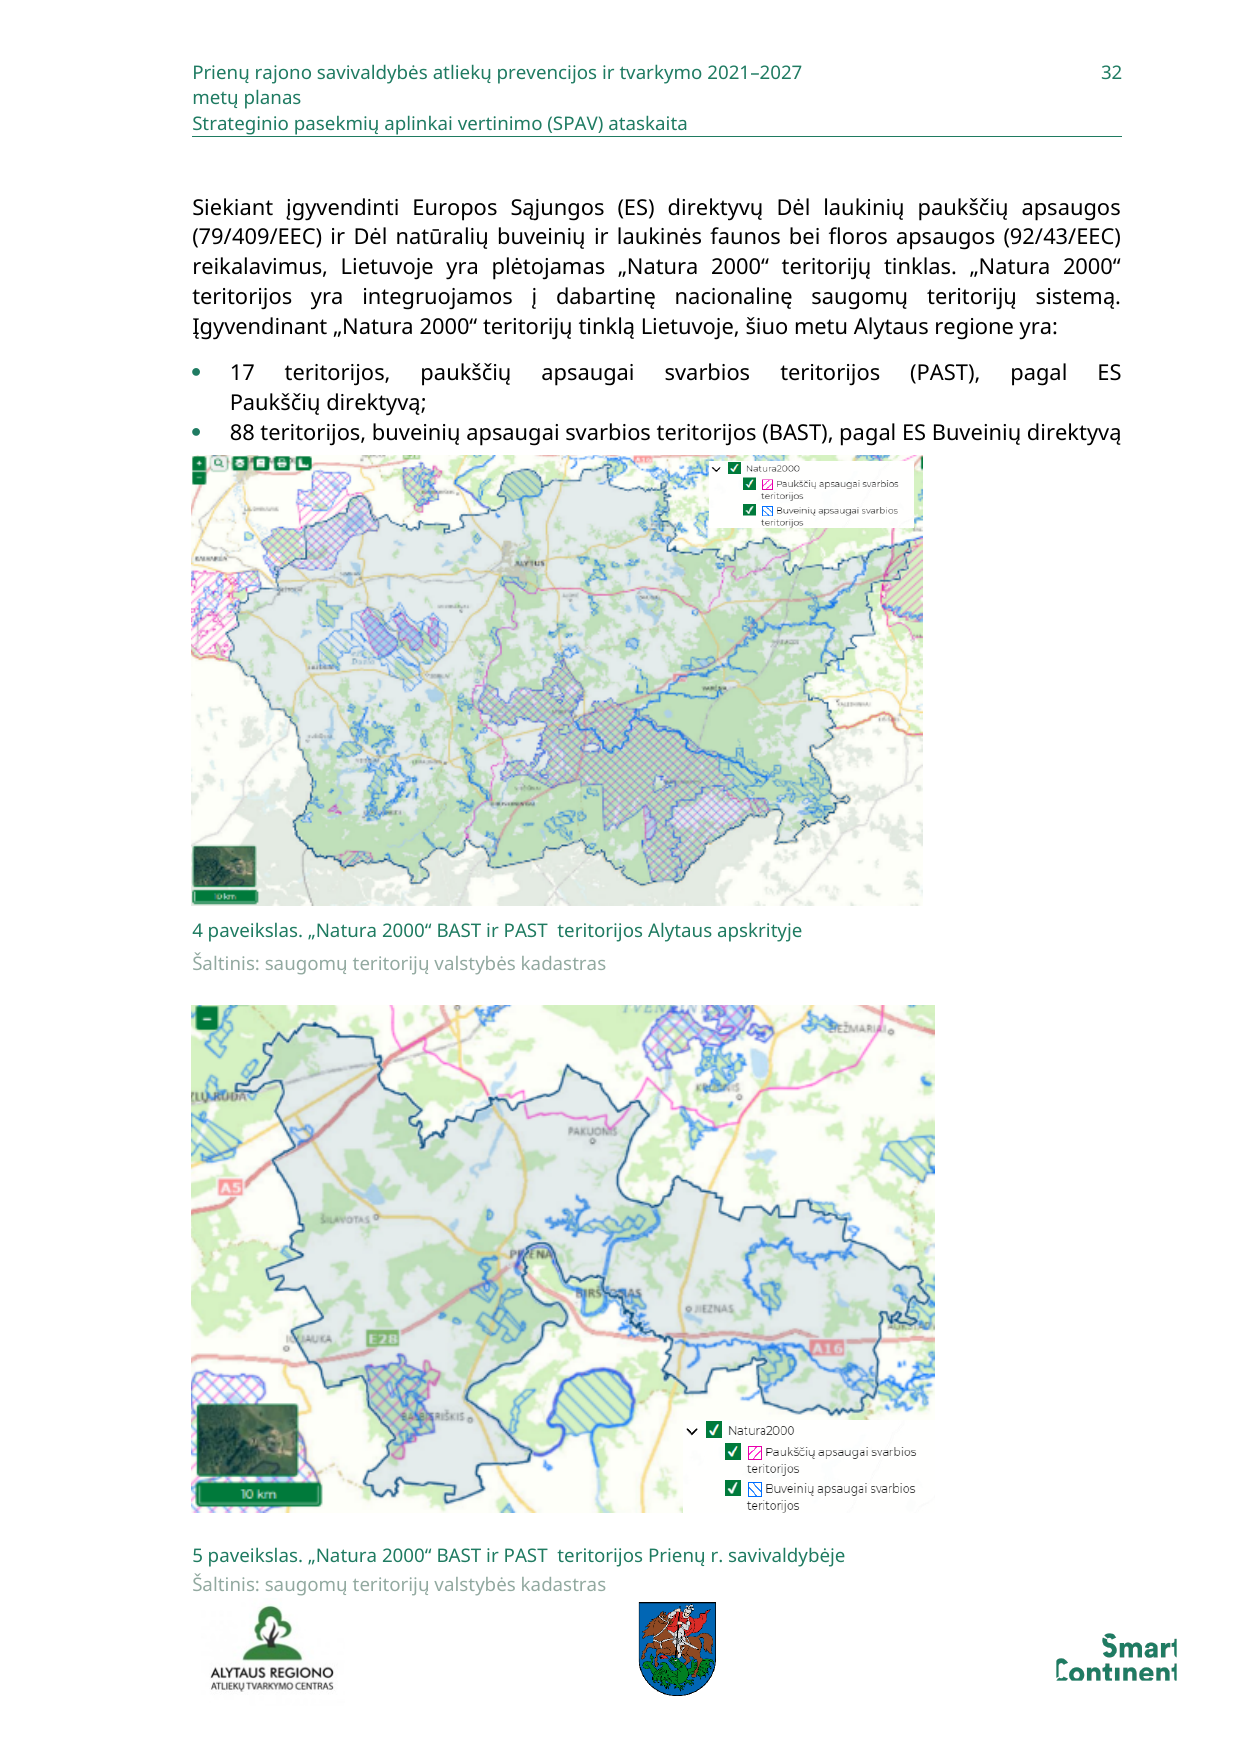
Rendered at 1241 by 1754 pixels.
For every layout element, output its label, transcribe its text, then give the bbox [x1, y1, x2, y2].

picture [638, 1602, 716, 1696]
text 17 teritorijos, paukščių apsaugai svarbios teritorijos (PAST), pagal ES Paukščių direktyvą; [192, 357, 1122, 417]
picture [1054, 1633, 1177, 1681]
text Šaltinis: saugomų teritorijų valstybės kadastras [192, 1568, 1122, 1597]
text 88 teritorijos, buveinių apsaugai svarbios teritorijos (BAST), pagal ES Buveinių direktyvą [192, 417, 1122, 446]
picture [201, 1598, 345, 1706]
text Siekiant įgyvendinti Europos Sąjungos (ES) direktyvų Dėl laukinių paukščių apsaugos (79/409/EEC) ir Dėl natūralių buveinių ir laukinės faunos bei floros apsaugos (92/43/EEC) reikalavimus, Lietuvoje yra plėtojamas „Natura 2000“ teritorijų tinklas. „Natura 2000“ teritorijos yra integruojamos į dabartinę nacionalinę saugomų teritorijų sistemą. Įgyvendinant „Natura 2000“ teritorijų tinklą Lietuvoje, šiuo metu Alytaus regione yra: [192, 191, 1122, 340]
picture [191, 1005, 935, 1513]
text Šaltinis: saugomų teritorijų valstybės kadastras [192, 947, 1122, 976]
picture [191, 455, 923, 906]
